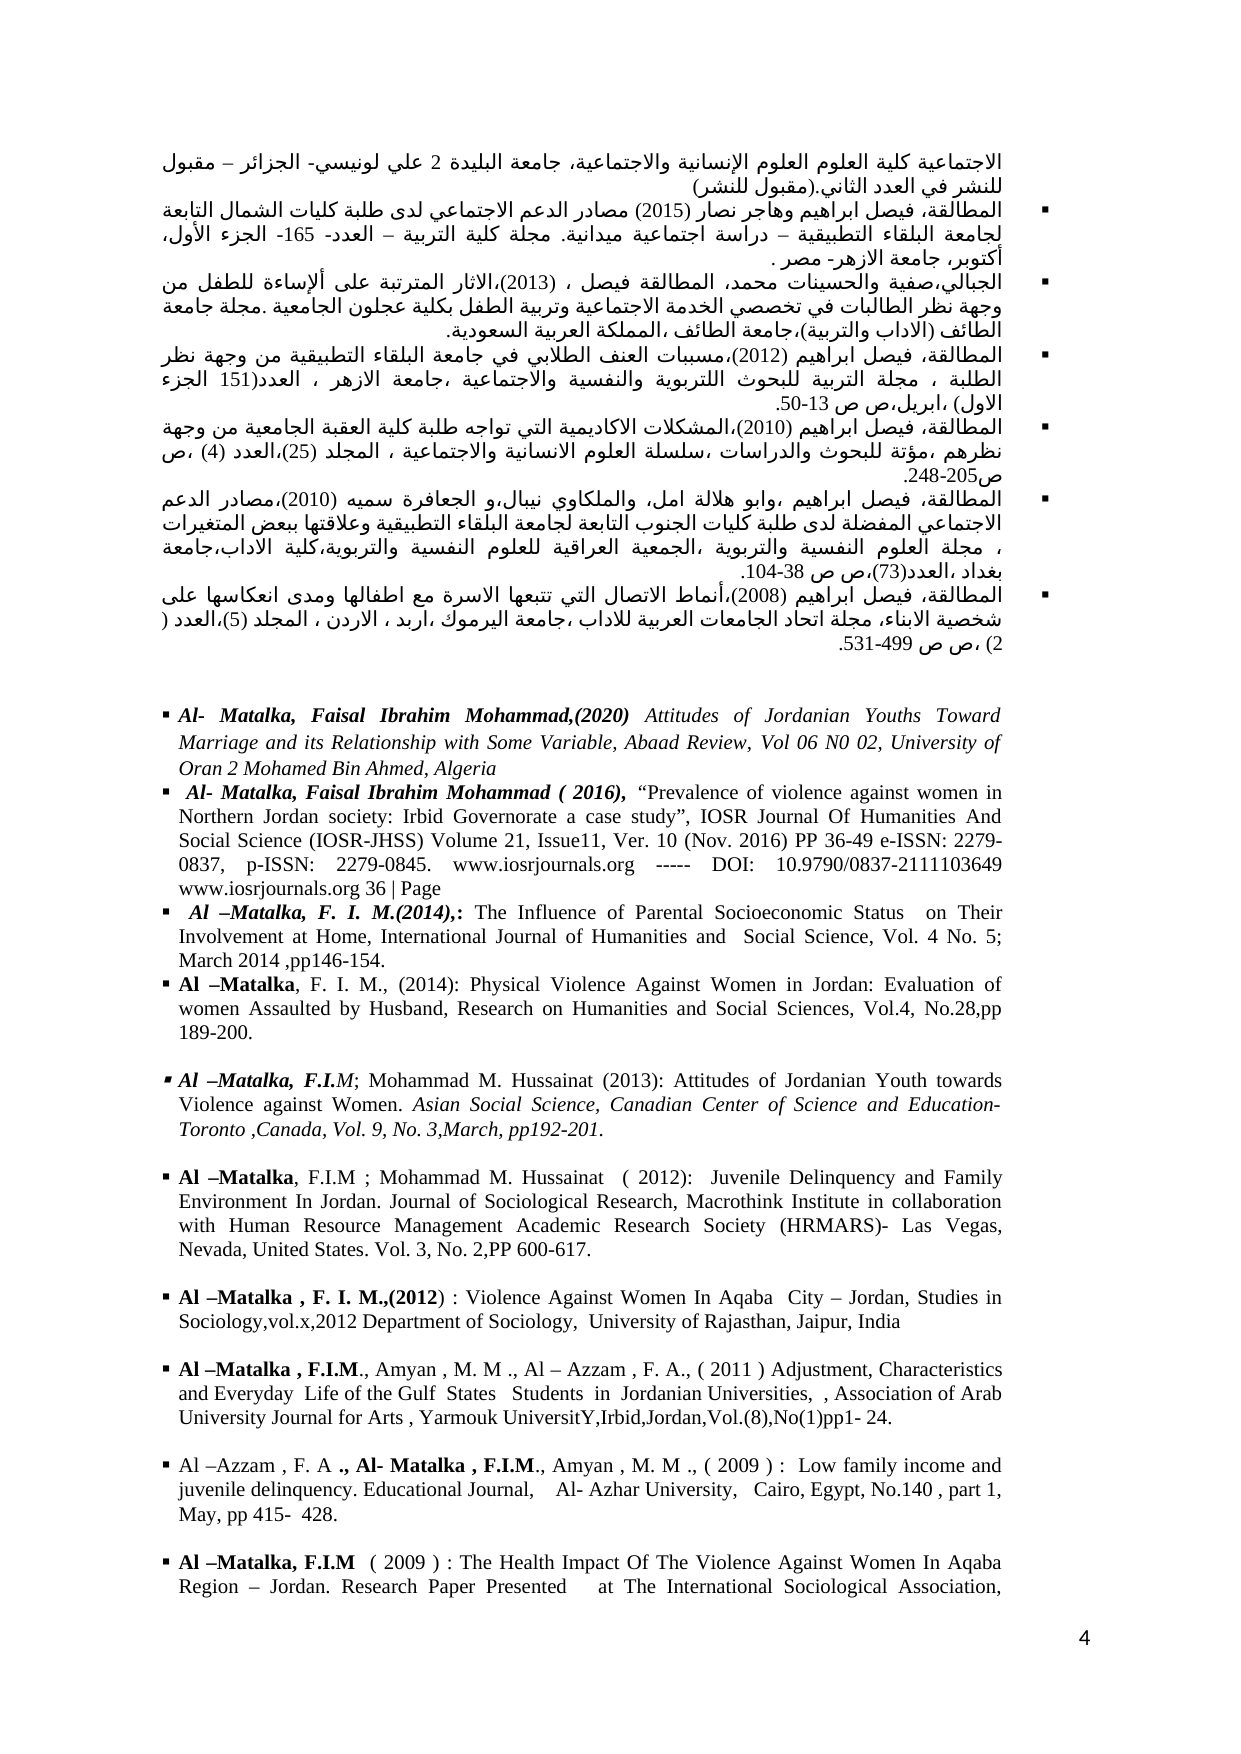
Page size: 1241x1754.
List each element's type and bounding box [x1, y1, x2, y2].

table_cell [150, 150, 1089, 1598]
